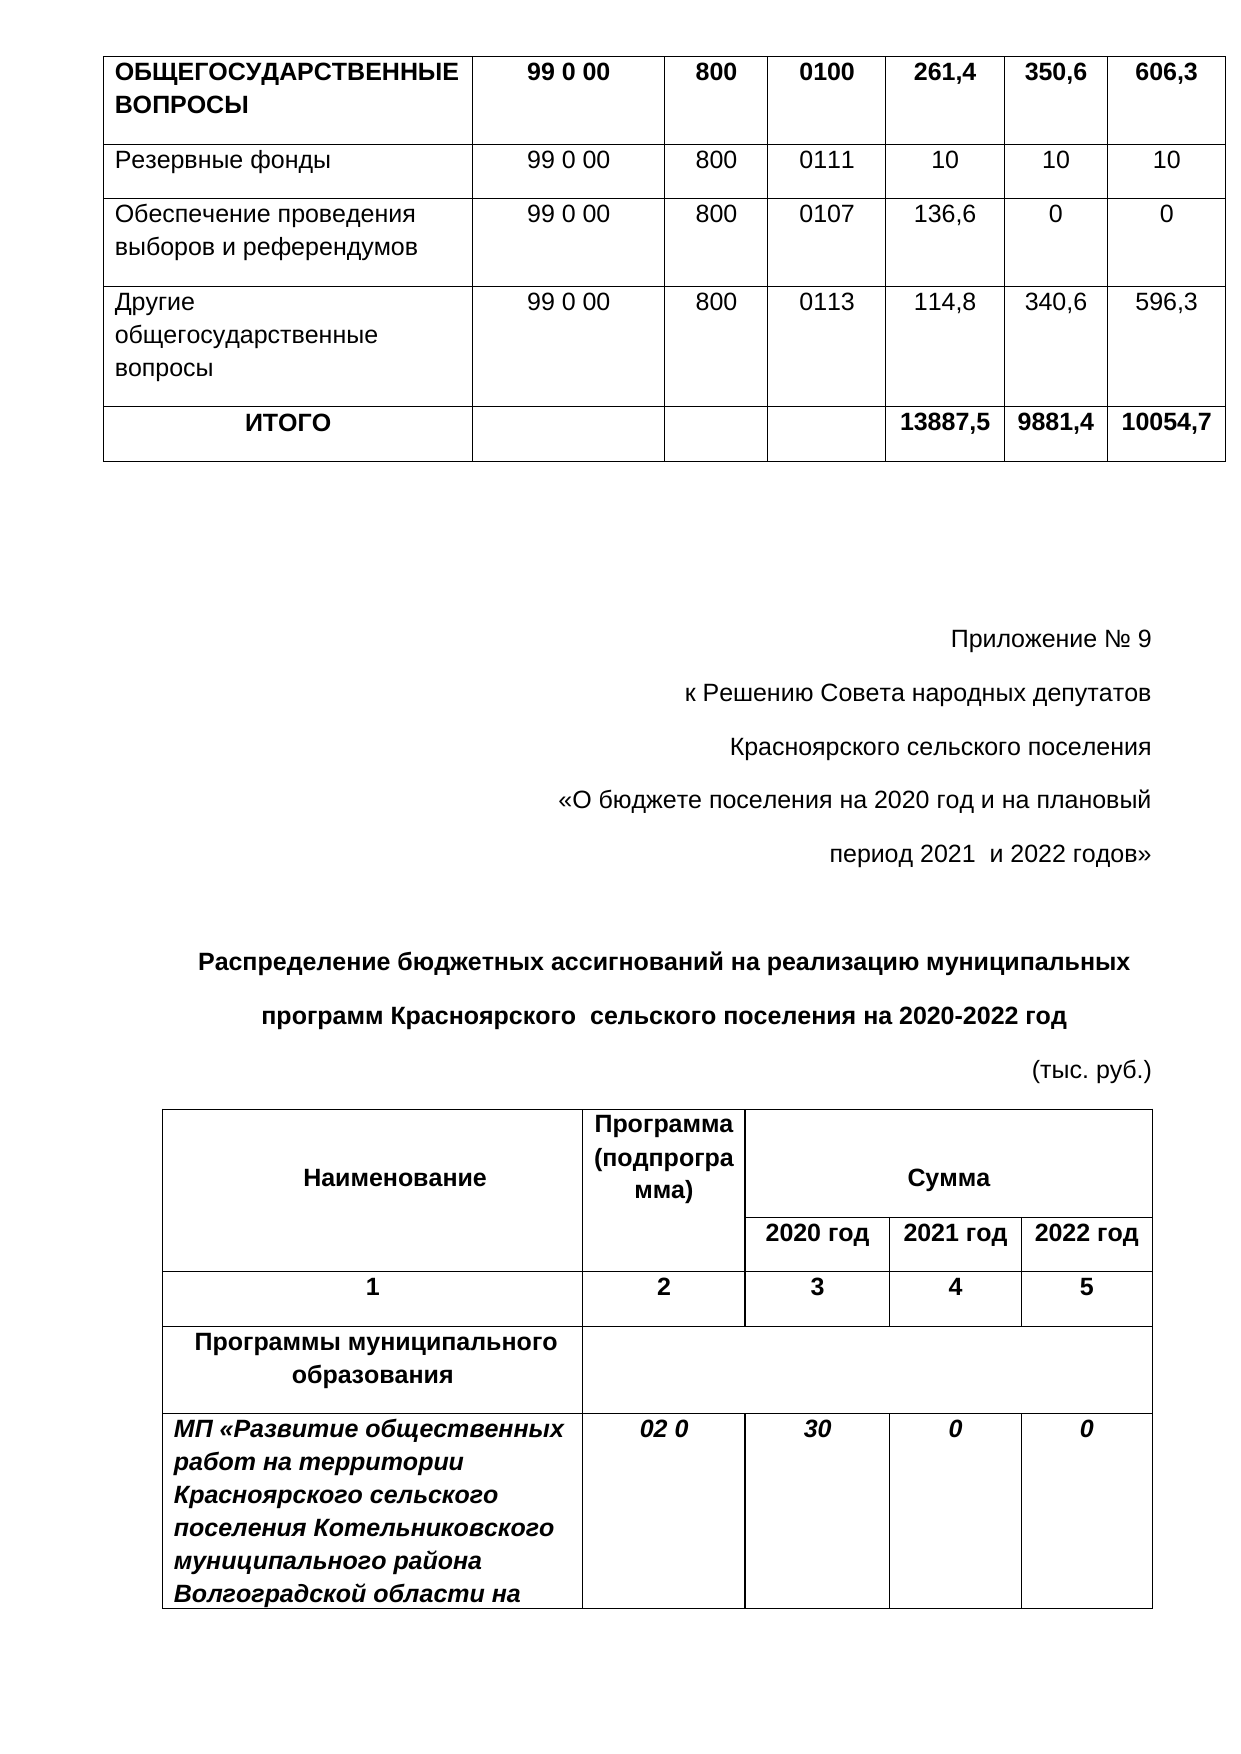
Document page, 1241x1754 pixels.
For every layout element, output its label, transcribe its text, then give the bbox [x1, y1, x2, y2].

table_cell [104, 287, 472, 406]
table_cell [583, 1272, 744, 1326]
text Распределение бюджетных ассигнований на реализацию муниципальных [177, 947, 1152, 976]
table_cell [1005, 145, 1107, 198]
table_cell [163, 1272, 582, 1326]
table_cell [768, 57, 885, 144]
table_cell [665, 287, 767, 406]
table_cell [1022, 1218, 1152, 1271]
text (тыс. руб.) [177, 1054, 1152, 1083]
text Красноярского сельского поселения [177, 731, 1152, 760]
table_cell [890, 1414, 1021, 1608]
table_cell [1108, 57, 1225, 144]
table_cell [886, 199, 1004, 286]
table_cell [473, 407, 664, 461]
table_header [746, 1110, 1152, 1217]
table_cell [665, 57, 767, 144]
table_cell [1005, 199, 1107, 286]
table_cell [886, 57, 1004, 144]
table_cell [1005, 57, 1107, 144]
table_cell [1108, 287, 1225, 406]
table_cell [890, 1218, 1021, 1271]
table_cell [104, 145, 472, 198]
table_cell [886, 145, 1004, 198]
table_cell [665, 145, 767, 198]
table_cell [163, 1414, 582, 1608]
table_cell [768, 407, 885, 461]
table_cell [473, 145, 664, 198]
text «О бюджете поселения на 2020 год и на плановый [177, 785, 1152, 814]
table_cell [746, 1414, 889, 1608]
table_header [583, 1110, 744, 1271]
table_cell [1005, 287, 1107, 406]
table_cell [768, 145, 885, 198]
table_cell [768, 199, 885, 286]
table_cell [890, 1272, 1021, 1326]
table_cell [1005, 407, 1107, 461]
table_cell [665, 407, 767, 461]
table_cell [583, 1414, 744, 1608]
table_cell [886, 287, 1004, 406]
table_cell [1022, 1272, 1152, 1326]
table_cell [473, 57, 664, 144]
text период 2021 и 2022 годов» [177, 839, 1152, 868]
text к Решению Совета народных депутатов [177, 678, 1152, 706]
text Приложение № 9 [177, 624, 1152, 652]
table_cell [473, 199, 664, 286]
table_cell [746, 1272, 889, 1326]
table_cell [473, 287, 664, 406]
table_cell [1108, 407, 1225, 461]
text программ Красноярского сельского поселения на 2020-2022 год [177, 1001, 1152, 1029]
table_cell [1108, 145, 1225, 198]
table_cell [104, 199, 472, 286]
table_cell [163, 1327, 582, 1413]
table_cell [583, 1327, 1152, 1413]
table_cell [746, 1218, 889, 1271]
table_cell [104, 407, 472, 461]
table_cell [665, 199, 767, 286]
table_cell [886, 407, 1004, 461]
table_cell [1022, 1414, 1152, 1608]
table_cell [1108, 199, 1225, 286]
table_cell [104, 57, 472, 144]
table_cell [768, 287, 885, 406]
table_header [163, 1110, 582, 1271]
